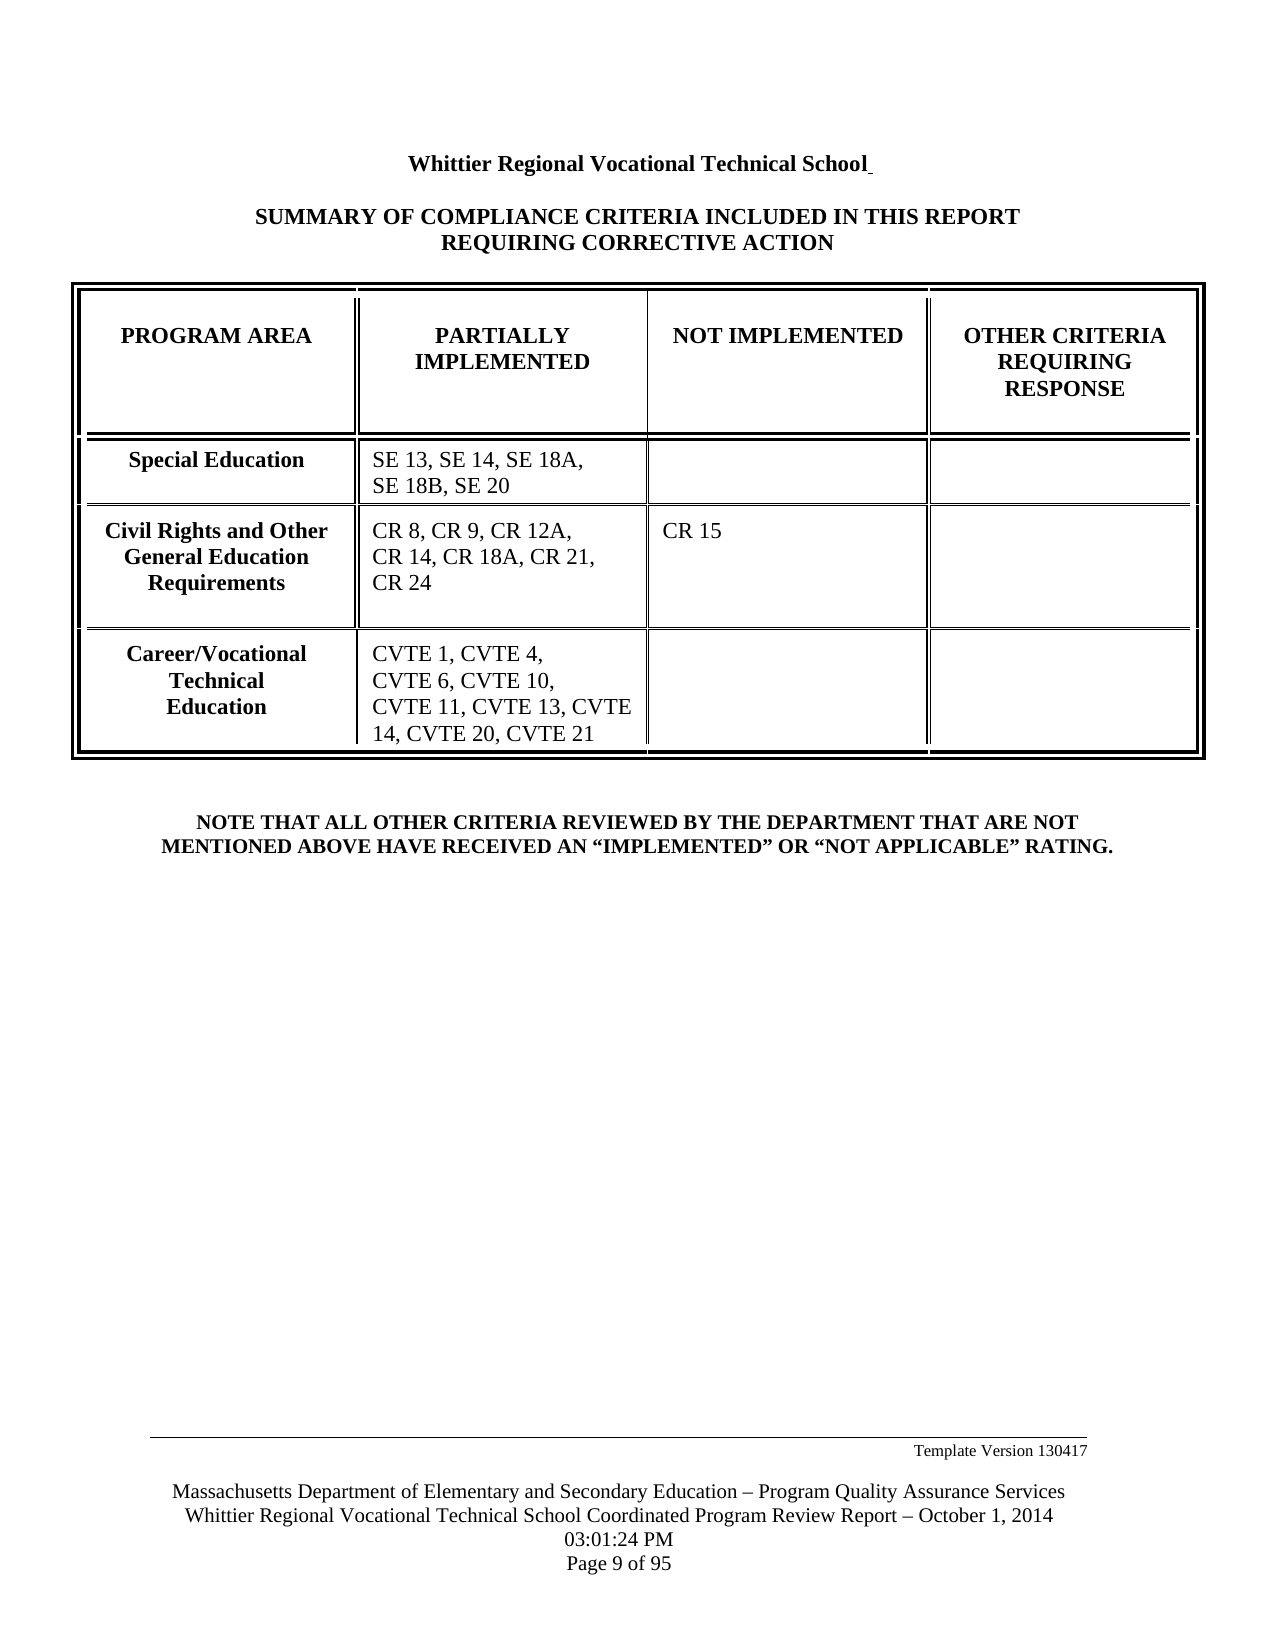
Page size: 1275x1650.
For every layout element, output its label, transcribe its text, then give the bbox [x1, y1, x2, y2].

table_header PROGRAM AREA [76, 285, 357, 432]
text Whittier Regional Vocational Technical School [150, 150, 1125, 176]
table_cell [648, 627, 929, 750]
table_cell [929, 627, 1198, 750]
table_cell CVTE 1, CVTE 4, CVTE 6, CVTE 10, CVTE 11, CVTE 13, CVTE 14, CVTE 20, CVTE 21 [357, 630, 647, 750]
table_header PARTIALLY IMPLEMENTED [357, 285, 647, 432]
text REQUIRING CORRECTIVE ACTION [75, 229, 1200, 255]
text SUMMARY OF COMPLIANCE CRITERIA INCLUDED IN THIS REPORT [75, 203, 1200, 229]
table_header OTHER CRITERIA REQUIRING RESPONSE [929, 285, 1201, 432]
table_cell CR 8, CR 9, CR 12A, CR 14, CR 18A, CR 21, CR 24 [360, 506, 646, 627]
table_cell SE 13, SE 14, SE 18A, SE 18B, SE 20 [357, 432, 647, 503]
table_cell CR 15 [649, 506, 926, 627]
table_cell Career/Vocational Technical Education [81, 627, 357, 750]
table_cell [929, 432, 1201, 503]
text NOTE THAT ALL OTHER CRITERIA REVIEWED BY THE DEPARTMENT THAT ARE NOT MENTIONED ABOVE HAVE RECEIVED AN “IMPLEMENTED” OR “NOT APPLICABLE” RATING. [150, 810, 1125, 858]
table_cell Civil Rights and Other General Education Requirements [76, 503, 357, 627]
table_cell [929, 503, 1201, 627]
table_header NOT IMPLEMENTED [648, 285, 929, 432]
table_cell [648, 432, 929, 503]
table_cell Special Education [76, 432, 357, 503]
